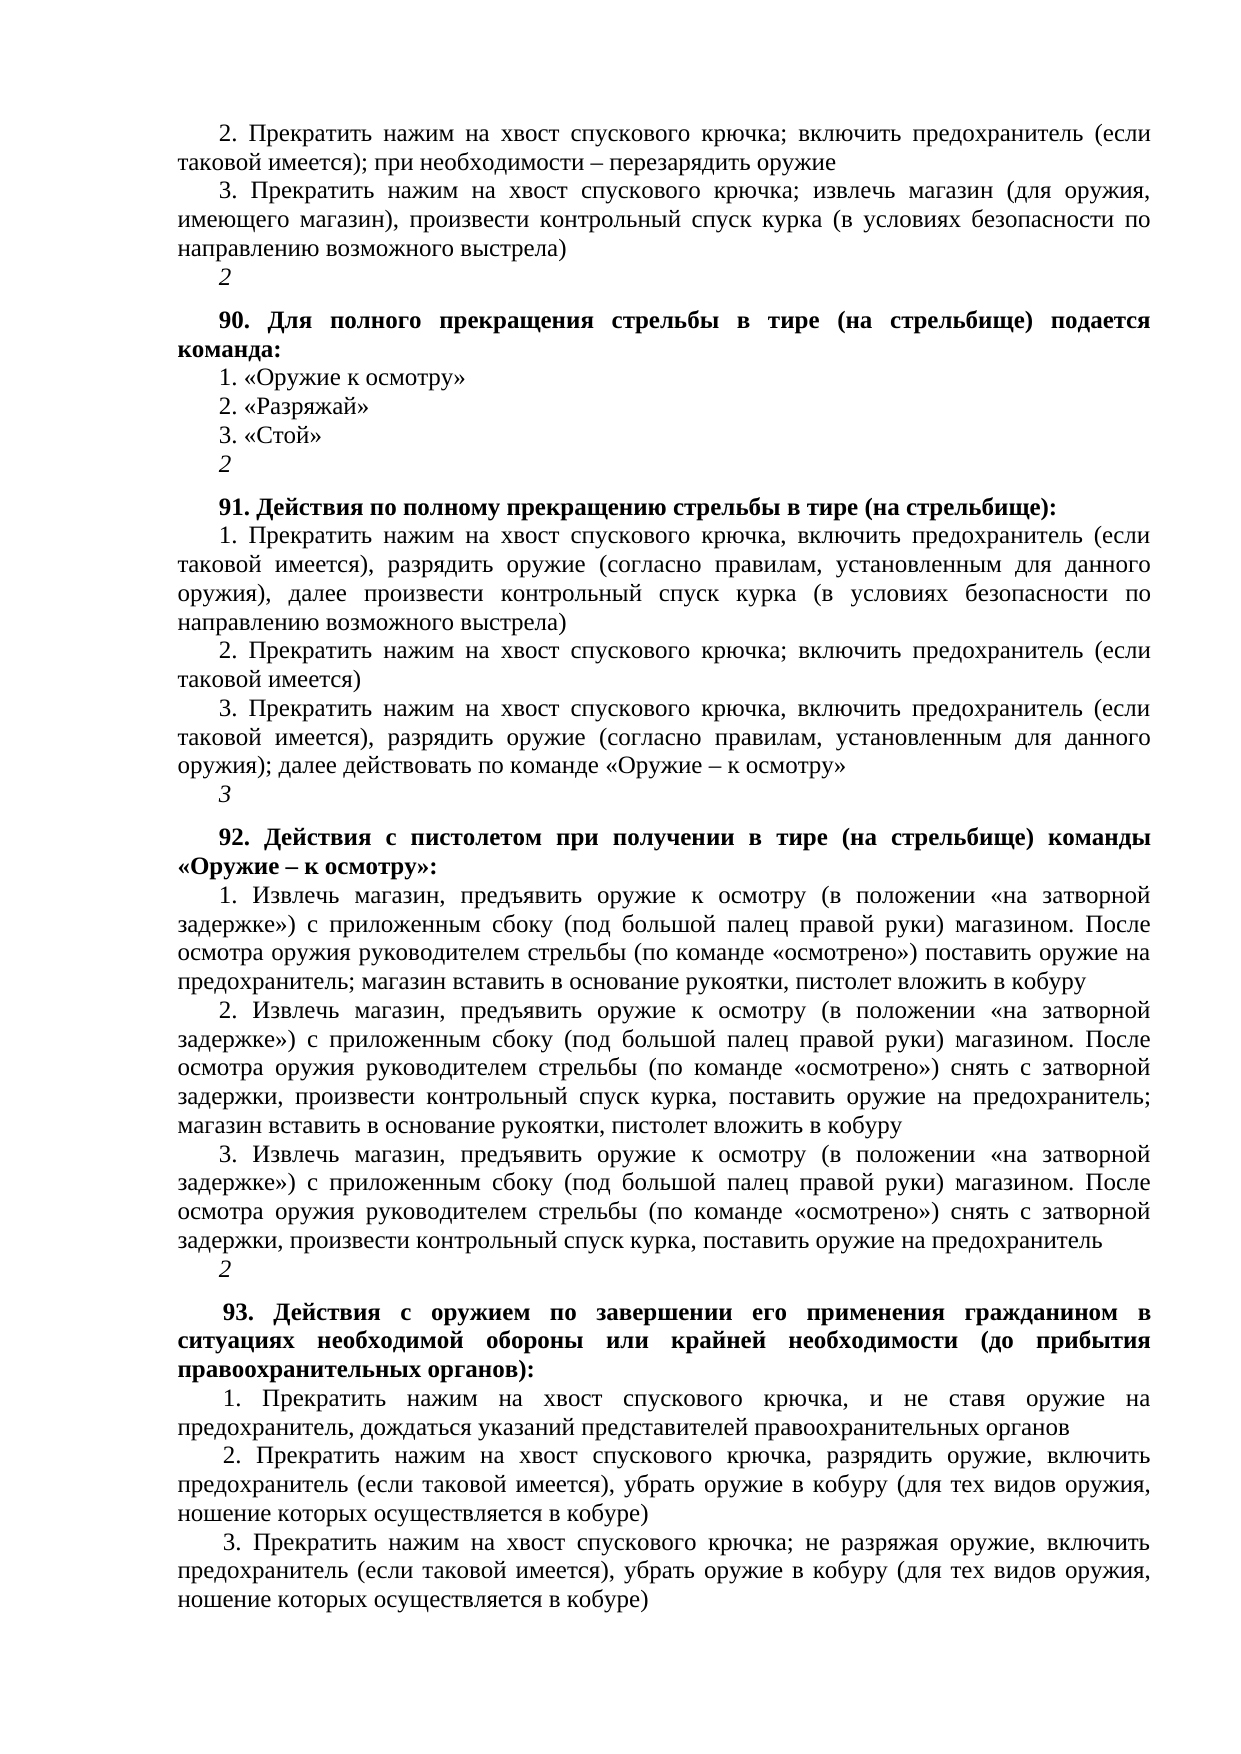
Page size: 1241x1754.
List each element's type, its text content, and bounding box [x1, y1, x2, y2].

text 2. Прекратить нажим на хвост спускового крючка; включить предохранитель (если таковой имеется); при необходимости – перезарядить оружие [177, 118, 1152, 176]
text 2. Прекратить нажим на хвост спускового крючка; включить предохранитель (если таковой имеется) [177, 636, 1152, 693]
text 2 [177, 262, 1152, 291]
text 1. «Оружие к осмотру» [177, 362, 1152, 391]
text 2. Прекратить нажим на хвост спускового крючка, разрядить оружие, включить предохранитель (если таковой имеется), убрать оружие в кобуру (для тех видов оружия, ношение которых осуществляется в кобуре) [177, 1441, 1152, 1527]
text 93. Действия с оружием по завершении его применения гражданином в ситуациях необходимой обороны или крайней необходимости (до прибытия правоохранительных органов): [177, 1297, 1152, 1383]
text 92. Действия с пистолетом при получении в тире (на стрельбище) команды «Оружие – к осмотру»: [177, 822, 1152, 880]
text 1. Прекратить нажим на хвост спускового крючка, включить предохранитель (если таковой имеется), разрядить оружие (согласно правилам, установленным для данного оружия), далее произвести контрольный спуск курка (в условиях безопасности по направлению возможного выстрела) [177, 521, 1152, 636]
text 91. Действия по полному прекращению стрельбы в тире (на стрельбище): [177, 492, 1152, 521]
text 2. Извлечь магазин, предъявить оружие к осмотру (в положении «на затворной задержке») с приложенным сбоку (под большой палец правой руки) магазином. После осмотра оружия руководителем стрельбы (по команде «осмотрено») снять с затворной задержки, произвести контрольный спуск курка, поставить оружие на предохранитель; магазин вставить в основание рукоятки, пистолет вложить в кобуру [177, 995, 1152, 1139]
text 3. Прекратить нажим на хвост спускового крючка; не разряжая оружие, включить предохранитель (если таковой имеется), убрать оружие в кобуру (для тех видов оружия, ношение которых осуществляется в кобуре) [177, 1527, 1152, 1613]
text 3. «Стой» [177, 420, 1152, 449]
text 2 [177, 449, 1152, 477]
text 2. «Разряжай» [177, 391, 1152, 420]
text 1. Извлечь магазин, предъявить оружие к осмотру (в положении «на затворной задержке») с приложенным сбоку (под большой палец правой руки) магазином. После осмотра оружия руководителем стрельбы (по команде «осмотрено») поставить оружие на предохранитель; магазин вставить в основание рукоятки, пистолет вложить в кобуру [177, 880, 1152, 995]
text 1. Прекратить нажим на хвост спускового крючка, и не ставя оружие на предохранитель, дождаться указаний представителей правоохранительных органов [177, 1383, 1152, 1441]
text 3. Прекратить нажим на хвост спускового крючка, включить предохранитель (если таковой имеется), разрядить оружие (согласно правилам, установленным для данного оружия); далее действовать по команде «Оружие – к осмотру» [177, 693, 1152, 779]
text 3. Прекратить нажим на хвост спускового крючка; извлечь магазин (для оружия, имеющего магазин), произвести контрольный спуск курка (в условиях безопасности по направлению возможного выстрела) [177, 176, 1152, 262]
text 2 [177, 1254, 1152, 1282]
text 90. Для полного прекращения стрельбы в тире (на стрельбище) подается команда: [177, 305, 1152, 362]
text 3. Извлечь магазин, предъявить оружие к осмотру (в положении «на затворной задержке») с приложенным сбоку (под большой палец правой руки) магазином. После осмотра оружия руководителем стрельбы (по команде «осмотрено») снять с затворной задержки, произвести контрольный спуск курка, поставить оружие на предохранитель [177, 1139, 1152, 1254]
text 3 [177, 779, 1152, 808]
